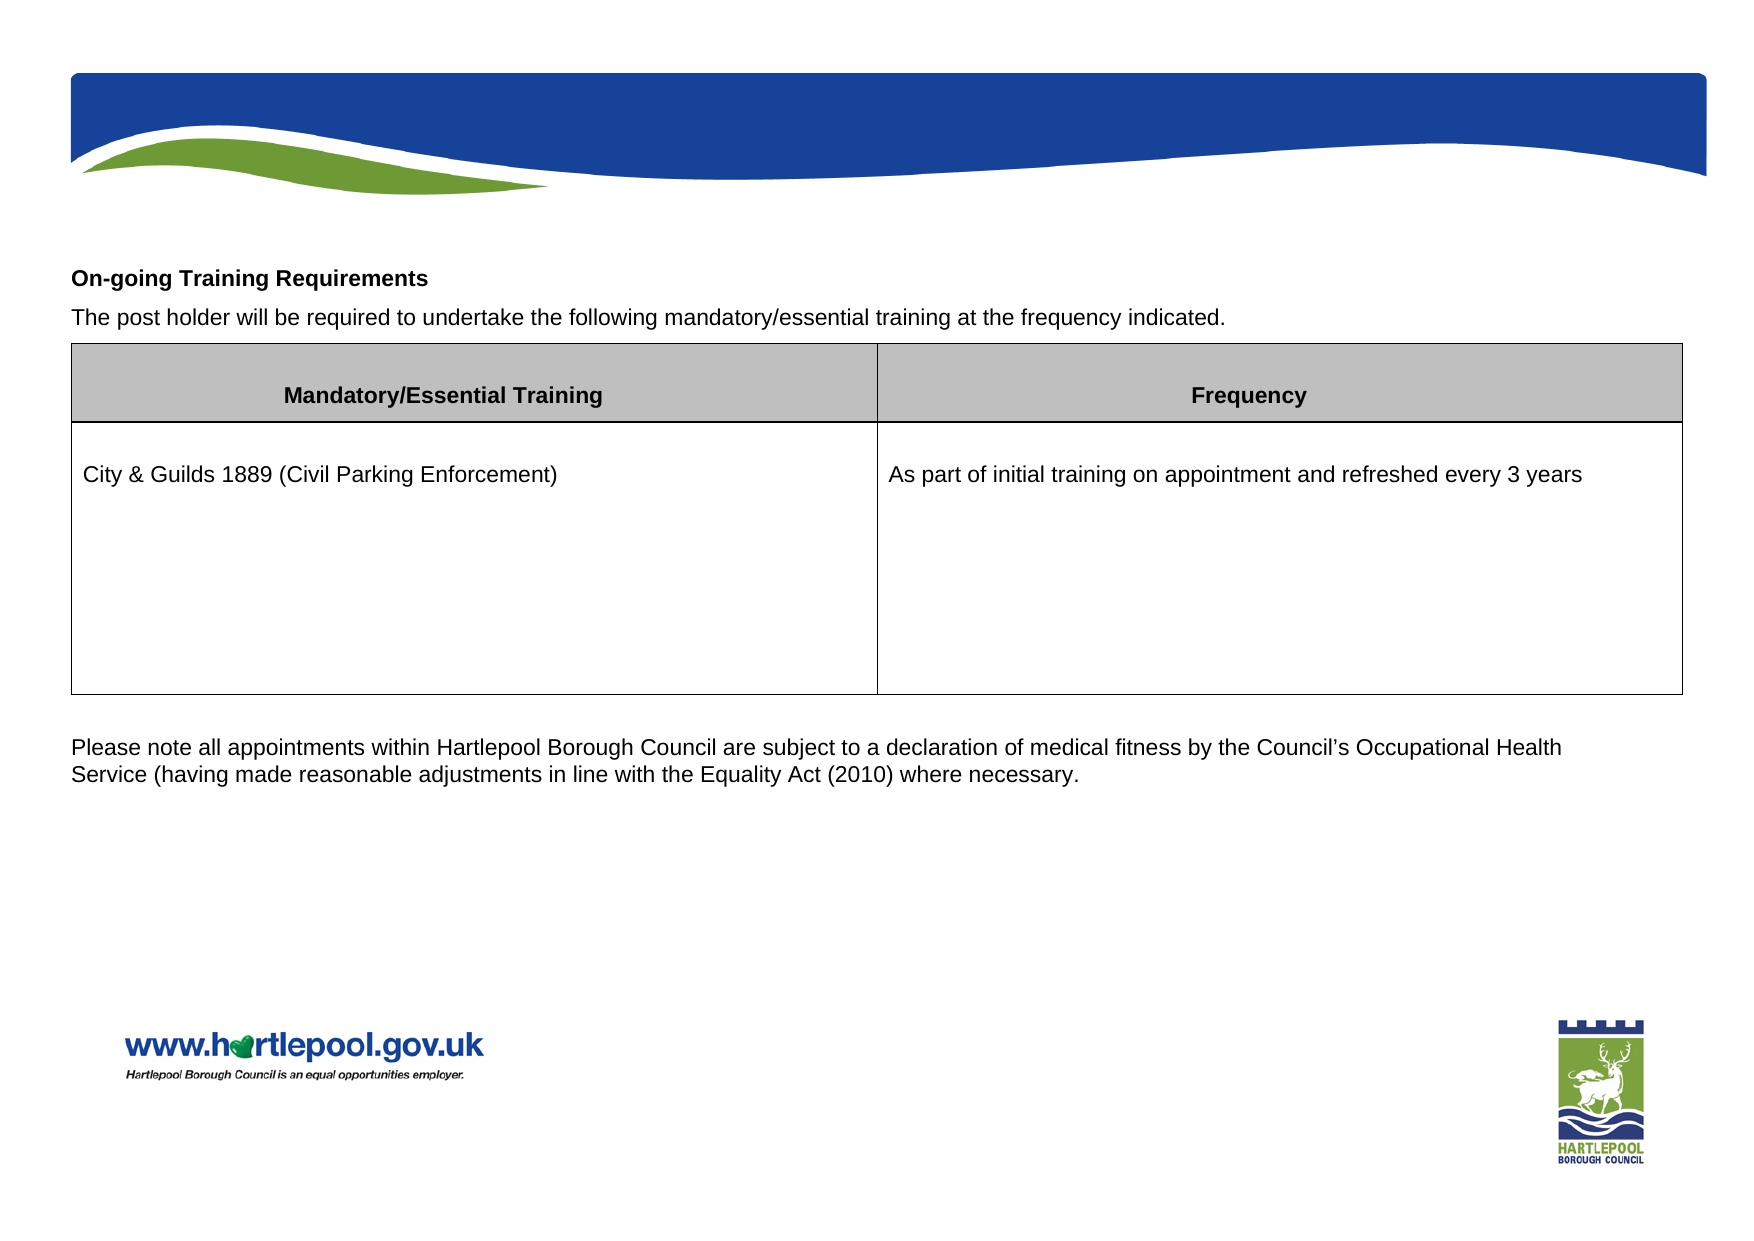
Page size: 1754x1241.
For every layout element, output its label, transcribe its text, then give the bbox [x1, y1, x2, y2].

text On-going Training Requirements [71, 265, 1621, 291]
text Please note all appointments within Hartlepool Borough Council are subject to a declaration of medical fitness by the Council’s Occupational Health Service (having made reasonable adjustments in line with the Equality Act (2010) where necessary. [71, 734, 1621, 787]
table_cell As part of initial training on appointment and refreshed every 3 years [878, 423, 1682, 694]
picture [70, 73, 1707, 198]
table_header Mandatory/Essential Training [72, 344, 877, 421]
text The post holder will be required to undertake the following mandatory/essential training at the frequency indicated. [71, 304, 1621, 330]
table_cell City & Guilds 1889 (Civil Parking Enforcement) [72, 423, 877, 694]
picture [70, 1017, 1706, 1170]
table_header Frequency [878, 344, 1682, 421]
